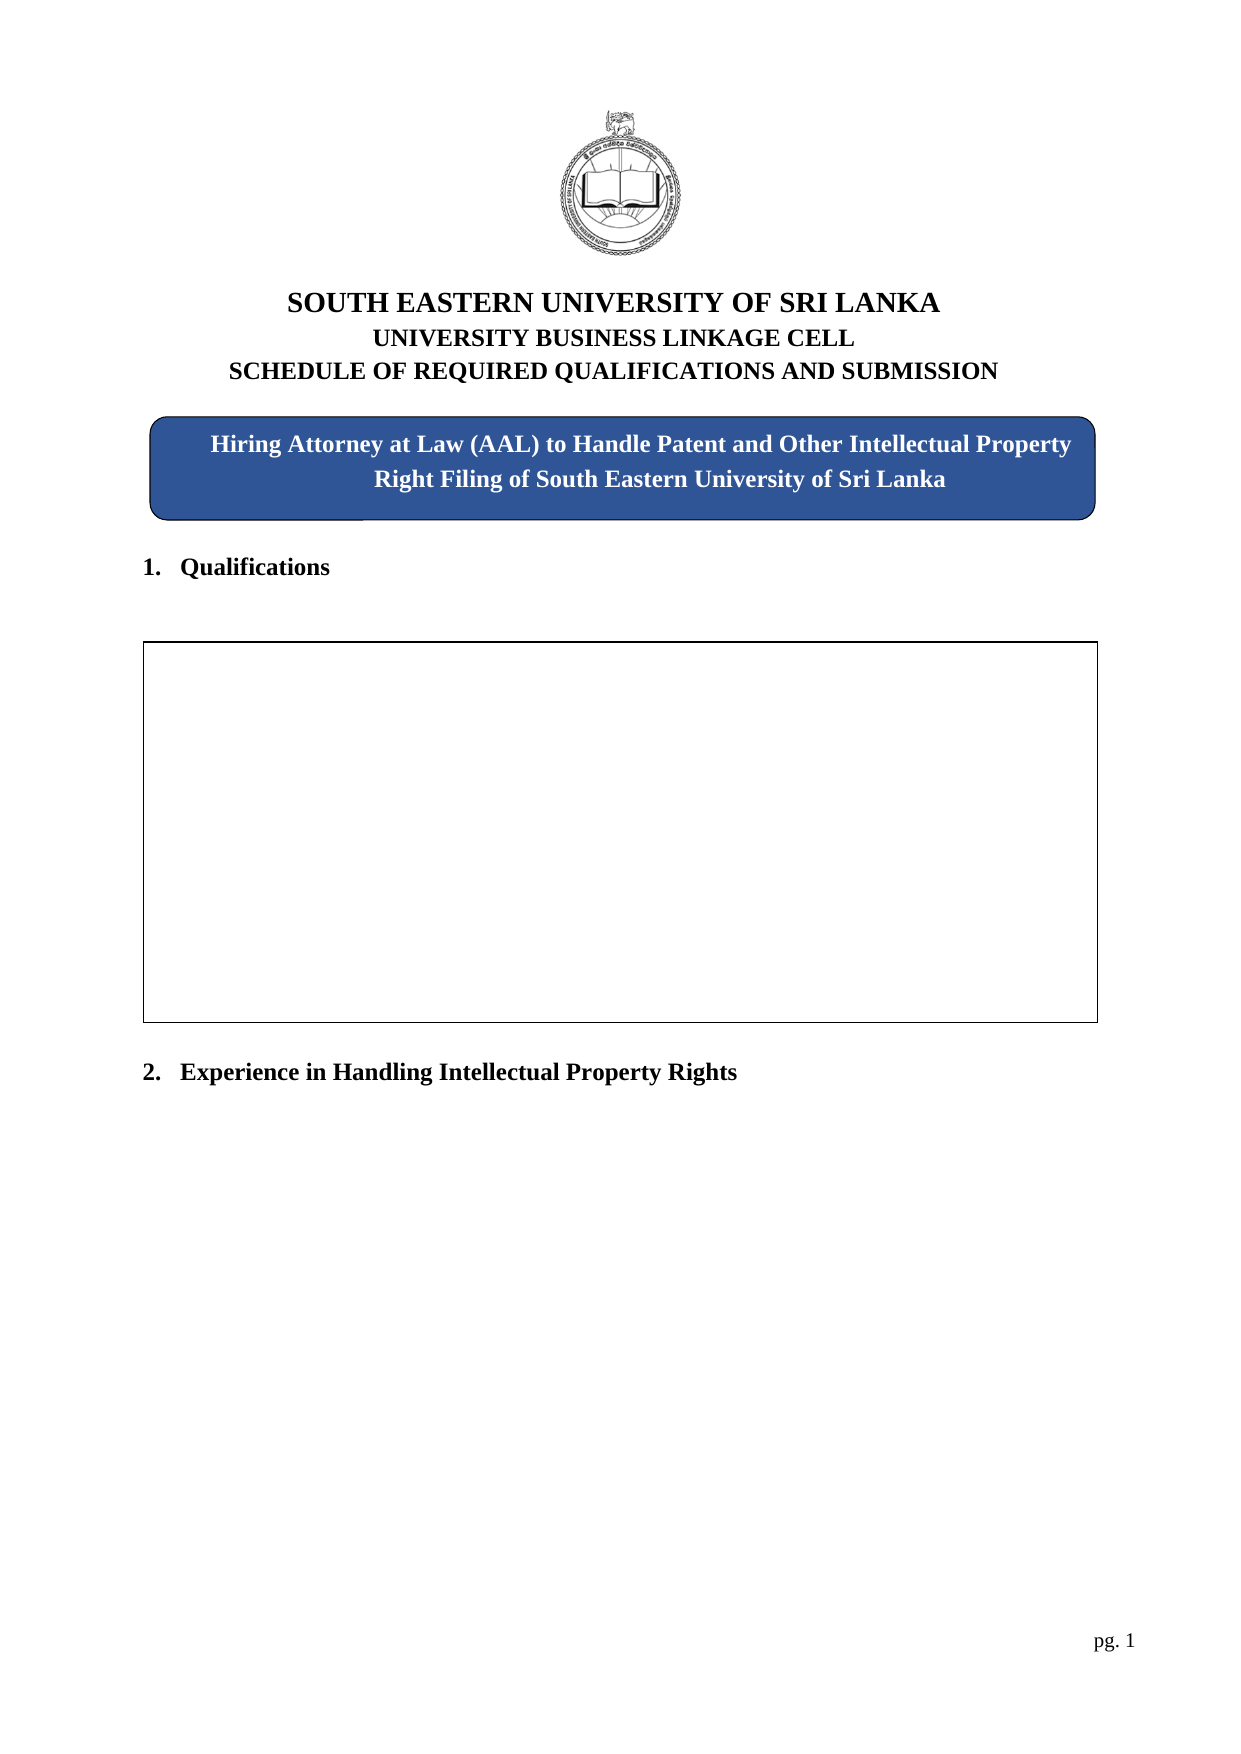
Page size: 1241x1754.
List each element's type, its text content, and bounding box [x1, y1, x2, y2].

text SCHEDULE OF REQUIRED QUALIFICATIONS AND SUBMISSION [105, 356, 1123, 385]
table_header [144, 643, 1097, 1022]
text SOUTH EASTERN UNIVERSITY OF SRI LANKA [105, 285, 1123, 318]
list Experience in Handling Intellectual Property Rights [142, 1057, 1135, 1086]
picture [554, 105, 686, 260]
text UNIVERSITY BUSINESS LINKAGE CELL [105, 323, 1123, 352]
list Qualifications [142, 552, 1135, 580]
